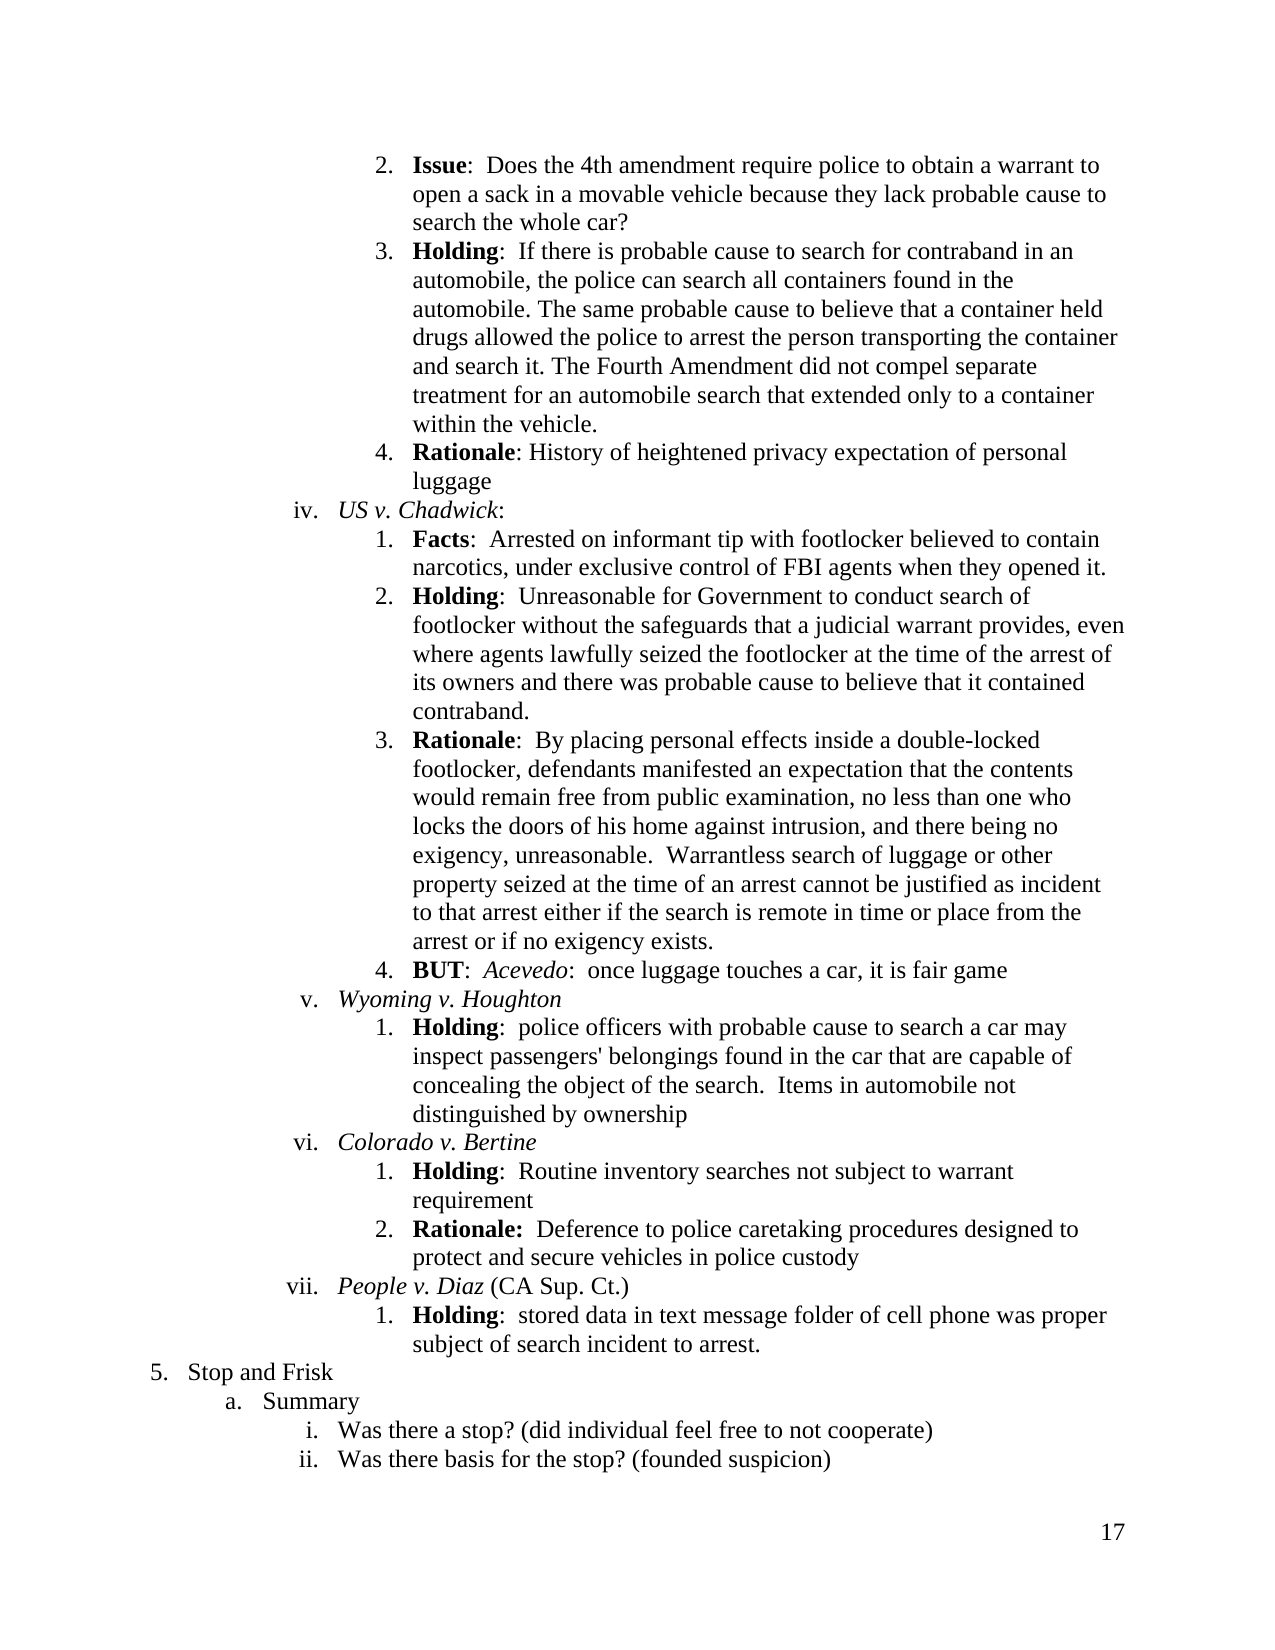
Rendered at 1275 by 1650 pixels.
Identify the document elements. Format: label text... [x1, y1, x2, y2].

list Issue: Does the 4th amendment require police to obtain a warrant to open a sack in a movable vehicle because they lack probable cause to search the whole car? [375, 150, 1125, 236]
list Holding: Routine inventory searches not subject to warrant requirement [375, 1156, 1125, 1214]
subtitle Facts: Arrested on informant tip with footlocker believed to contain narcotics, under exclusive control of FBI agents when they opened it. [375, 524, 1125, 581]
list Holding: If there is probable cause to search for contraband in an automobile, the police can search all containers found in the automobile. The same probable cause to believe that a container held drugs allowed the police to arrest the person transporting the container and search it. The Fourth Amendment did not compel separate treatment for an automobile search that extended only to a container within the vehicle. [375, 236, 1125, 437]
list Wyoming v. Houghton [319, 984, 1125, 1012]
subtitle Stop and Frisk [150, 1357, 1125, 1386]
list Colorado v. Bertine [319, 1127, 1125, 1156]
subtitle Was there basis for the stop? (founded suspicion) [319, 1444, 1125, 1472]
subtitle Holding: Unreasonable for Government to conduct search of footlocker without the safeguards that a judicial warrant provides, even where agents lawfully seized the footlocker at the time of the arrest of its owners and there was probable cause to believe that it contained contraband. [375, 581, 1125, 725]
subtitle US v. Chadwick: [319, 495, 1125, 524]
list Holding: stored data in text message folder of cell phone was proper subject of search incident to arrest. [375, 1300, 1125, 1357]
list Rationale: History of heightened privacy expectation of personal luggage [375, 437, 1125, 495]
list People v. Diaz (CA Sup. Ct.) [319, 1271, 1125, 1300]
subtitle Was there a stop? (did individual feel free to not cooperate) [319, 1415, 1125, 1444]
list Holding: police officers with probable cause to search a car may inspect passengers' belongings found in the car that are capable of concealing the object of the search. Items in automobile not distinguished by ownership [375, 1012, 1125, 1127]
list Summary [225, 1386, 1125, 1415]
list BUT: Acevedo: once luggage touches a car, it is fair game [375, 955, 1125, 984]
list Rationale: Deference to police caretaking procedures designed to protect and secure vehicles in police custody [375, 1214, 1125, 1271]
subtitle Rationale: By placing personal effects inside a double-locked footlocker, defendants manifested an expectation that the contents would remain free from public examination, no less than one who locks the doors of his home against intrusion, and there being no exigency, unreasonable. Warrantless search of luggage or other property seized at the time of an arrest cannot be justified as incident to that arrest either if the search is remote in time or place from the arrest or if no exigency exists. [375, 725, 1125, 955]
